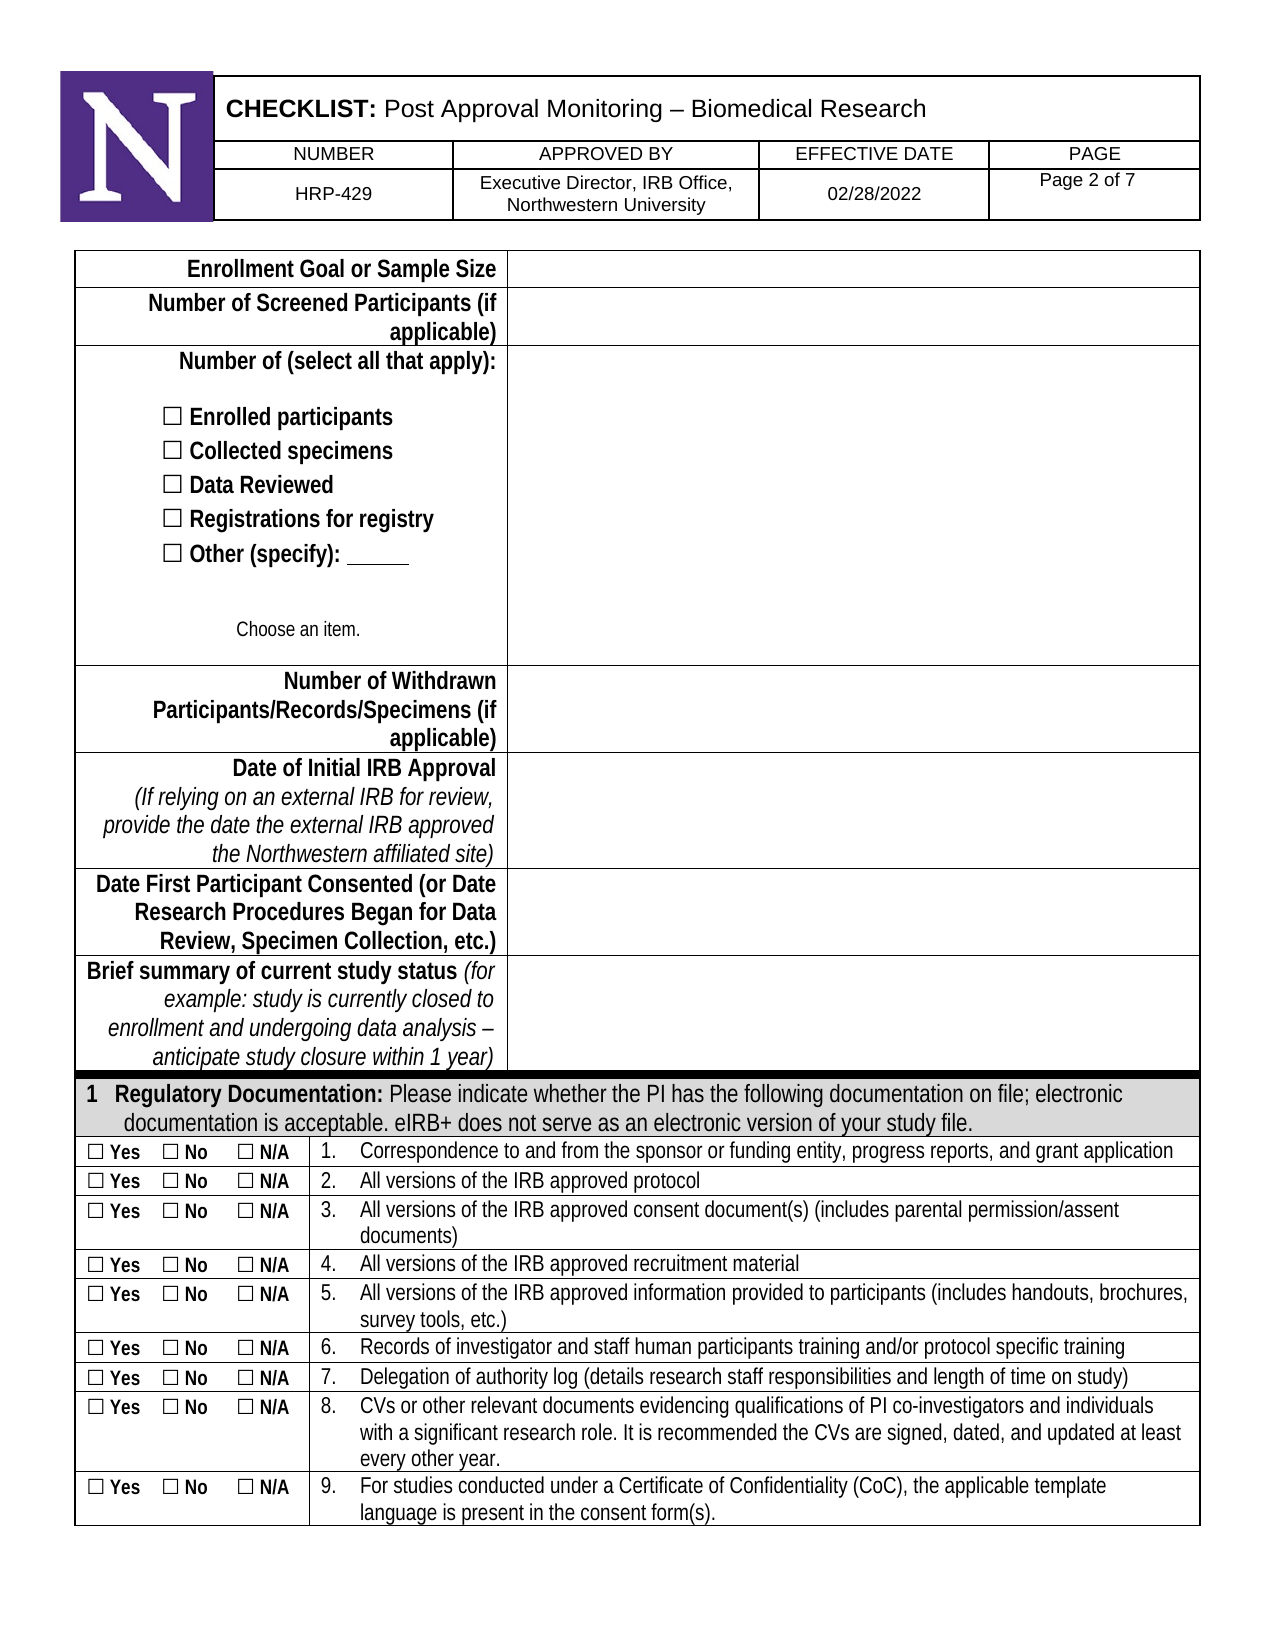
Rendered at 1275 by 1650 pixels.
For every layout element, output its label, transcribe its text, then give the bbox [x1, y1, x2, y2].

table_cell [508, 666, 1199, 752]
table_cell Date First Participant Consented (or Date Research Procedures Began for Data Review, Specimen Collection, etc.) [76, 869, 507, 955]
table_cell Yes No N/A [76, 1137, 309, 1166]
table_cell [508, 346, 1199, 665]
table_cell Correspondence to and from the sponsor or funding entity, progress reports, and grant application [310, 1137, 1199, 1166]
table_cell Yes No N/A [76, 1196, 309, 1249]
table_cell Date of Initial IRB Approval (If relying on an external IRB for review, provide the date the external IRB approved the Northwestern affiliated site) [76, 753, 507, 868]
table_cell Yes No N/A [76, 1167, 309, 1195]
table_cell [508, 869, 1199, 955]
table_cell CVs or other relevant documents evidencing qualifications of PI co-investigators and individuals with a significant research role. It is recommended the CVs are signed, dated, and updated at least every other year. [310, 1392, 1199, 1471]
picture [60, 71, 214, 222]
table_cell All versions of the IRB approved consent document(s) (includes parental permission/assent documents) [310, 1196, 1199, 1249]
table_cell Yes No N/A [76, 1279, 309, 1332]
table_cell All versions of the IRB approved protocol [310, 1167, 1199, 1195]
table_cell Records of investigator and staff human participants training and/or protocol specific training [310, 1333, 1199, 1362]
table_cell [76, 1071, 1199, 1078]
table_cell Yes No N/A [76, 1363, 309, 1391]
table_cell All versions of the IRB approved information provided to participants (includes handouts, brochures, survey tools, etc.) [310, 1279, 1199, 1332]
table_cell Enrollment Goal or Sample Size [76, 251, 507, 287]
table_cell [508, 288, 1199, 345]
table_cell [508, 251, 1199, 287]
table_cell 1 Regulatory Documentation: Please indicate whether the PI has the following documentation on file; electronic documentation is acceptable. eIRB+ does not serve as an electronic version of your study file. [76, 1079, 1199, 1136]
table_cell [508, 753, 1199, 868]
table_cell Yes No N/A [76, 1392, 309, 1471]
table_cell Delegation of authority log (details research staff responsibilities and length of time on study) [310, 1363, 1199, 1391]
table_cell Brief summary of current study status (for example: study is currently closed to enrollment and undergoing data analysis – anticipate study closure within 1 year) [76, 956, 507, 1070]
table_cell Yes No N/A [76, 1472, 309, 1525]
table_cell [508, 956, 1199, 1070]
table_cell Number of Withdrawn Participants/Records/Specimens (if applicable) [76, 666, 507, 752]
table_cell Number of (select all that apply): Enrolled participants Collected specimens Data Reviewed Registrations for registry Other (specify): [76, 346, 507, 665]
table_cell Yes No N/A [76, 1333, 309, 1362]
table_cell For studies conducted under a Certificate of Confidentiality (CoC), the applicable template language is present in the consent form(s). [310, 1472, 1199, 1525]
table_cell All versions of the IRB approved recruitment material [310, 1250, 1199, 1278]
table_cell Yes No N/A [76, 1250, 309, 1278]
table_cell Number of Screened Participants (if applicable) [76, 288, 507, 345]
